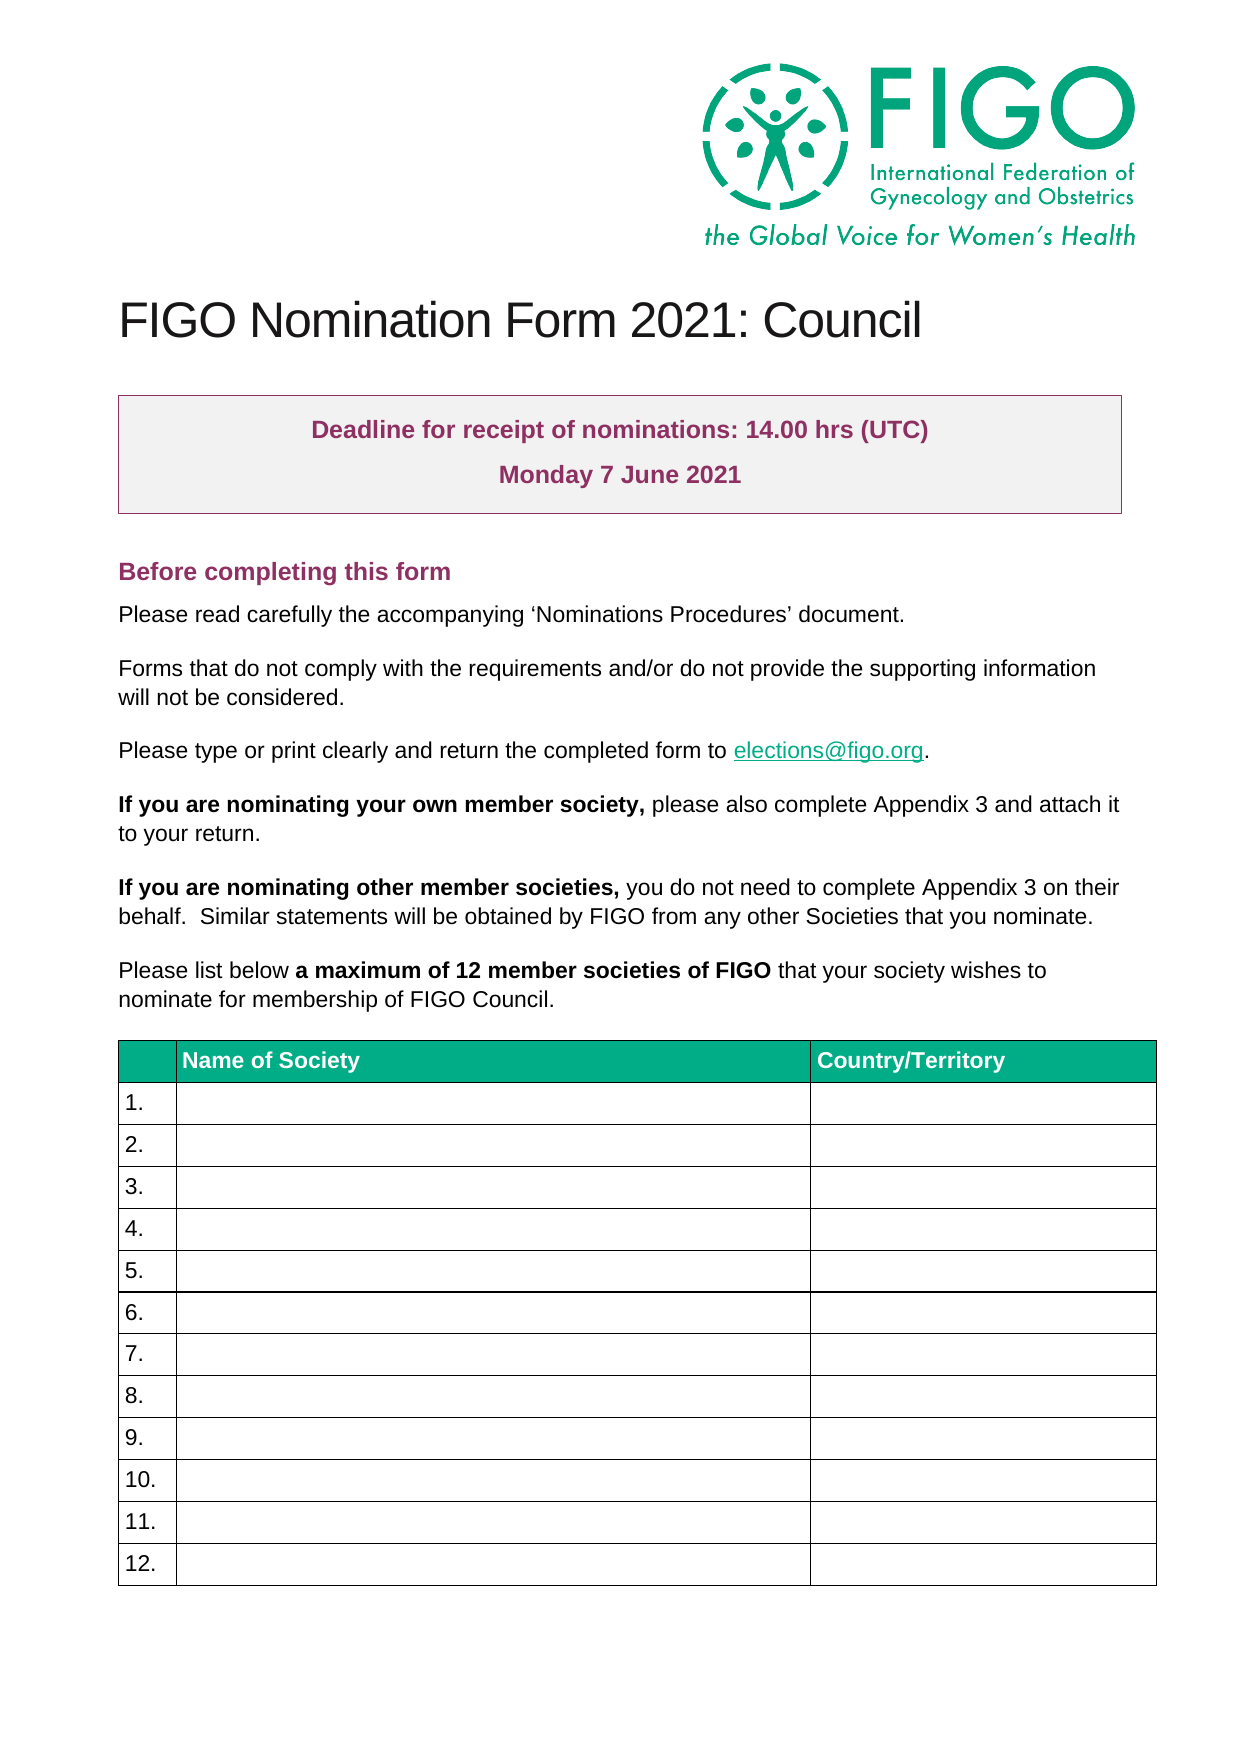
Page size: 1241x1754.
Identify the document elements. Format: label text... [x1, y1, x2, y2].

table_cell 9. [119, 1418, 176, 1459]
table_cell 4. [119, 1209, 176, 1249]
table_cell 8. [119, 1376, 176, 1417]
table_cell [177, 1376, 810, 1417]
table_cell 1. [119, 1083, 176, 1124]
table_cell 2. [119, 1125, 176, 1166]
text If you are nominating other member societies, you do not need to complete Appendix 3 on their behalf. Similar statements will be obtained by FIGO from any other Societies that you nominate. [118, 874, 1122, 930]
table_cell [177, 1334, 810, 1375]
table_cell [811, 1376, 1156, 1417]
table_cell [177, 1544, 810, 1584]
table_header Name of Society [177, 1041, 810, 1082]
table_cell [811, 1460, 1156, 1501]
table_cell [811, 1293, 1156, 1333]
table_cell 5. [119, 1251, 176, 1291]
subtitle Before completing this form [118, 557, 1122, 585]
table_cell 11. [119, 1502, 176, 1543]
table_cell [811, 1083, 1156, 1124]
text If you are nominating your own member society, please also complete Appendix 3 and attach it to your return. [118, 791, 1122, 847]
table_cell [811, 1251, 1156, 1291]
table_cell [811, 1502, 1156, 1543]
table_cell [811, 1544, 1156, 1584]
picture [667, 28, 1170, 281]
table_cell [177, 1083, 810, 1124]
table_cell [177, 1125, 810, 1166]
table_cell [811, 1418, 1156, 1459]
table_cell [811, 1209, 1156, 1249]
table_cell [177, 1251, 810, 1291]
table_cell 3. [119, 1167, 176, 1208]
table_cell [177, 1502, 810, 1543]
table_header Country/Territory [811, 1041, 1156, 1082]
text Please list below a maximum of 12 member societies of FIGO that your society wishes to nominate for membership of FIGO Council. [118, 957, 1122, 1013]
text Forms that do not comply with the requirements and/or do not provide the supporting information will not be considered. [118, 654, 1122, 710]
table_cell 12. [119, 1544, 176, 1584]
table_cell [811, 1334, 1156, 1375]
title FIGO Nomination Form 2021: Council [118, 291, 1122, 348]
table_cell [177, 1167, 810, 1208]
table_cell [177, 1460, 810, 1501]
text Please read carefully the accompanying ‘Nominations Procedures’ document. [118, 601, 1122, 627]
table_cell [177, 1293, 810, 1333]
table_header [119, 1041, 176, 1082]
table_cell [177, 1418, 810, 1459]
table_cell 10. [119, 1460, 176, 1501]
table_cell 7. [119, 1334, 176, 1375]
table_cell 6. [119, 1293, 176, 1333]
text Please type or print clearly and return the completed form to elections@figo.org. [118, 737, 1122, 764]
table_cell [811, 1125, 1156, 1166]
table_cell [177, 1209, 810, 1249]
table_cell [811, 1167, 1156, 1208]
